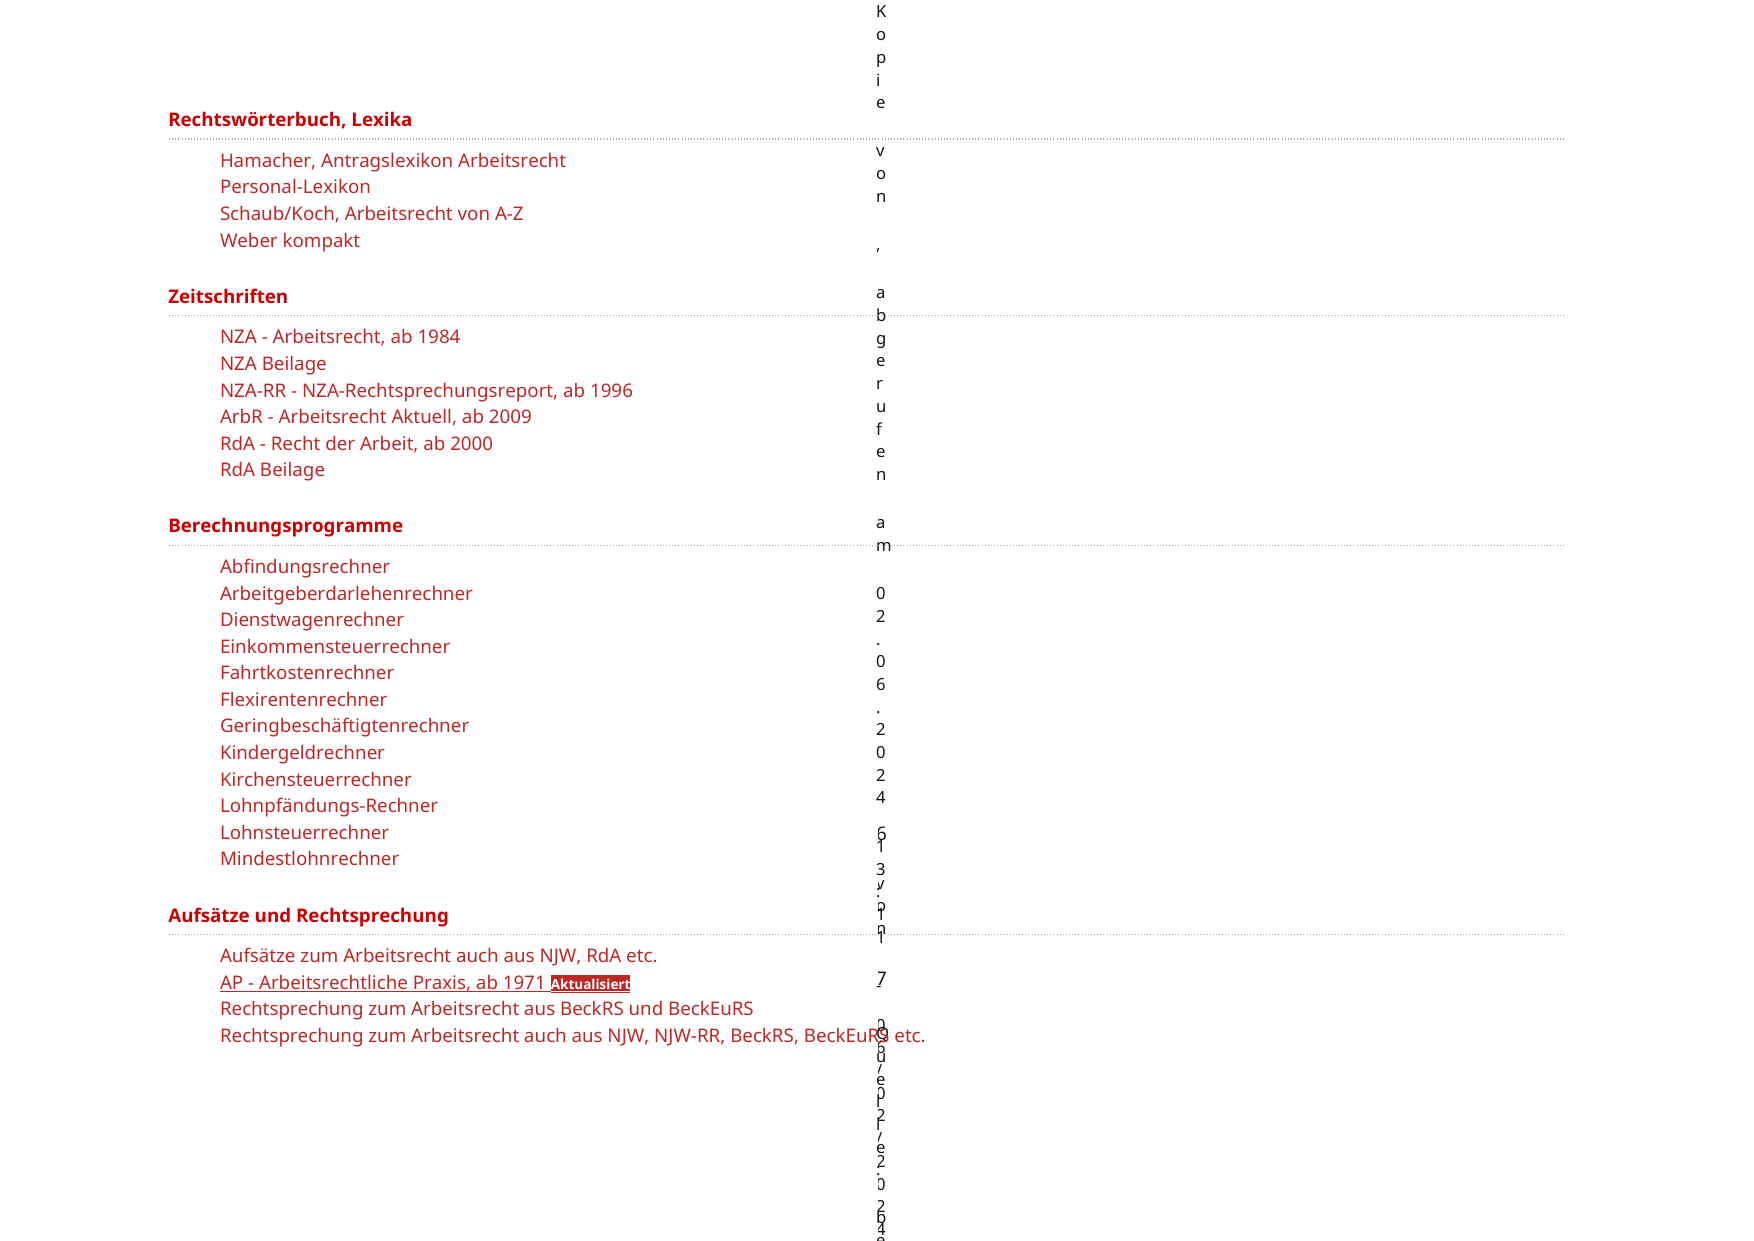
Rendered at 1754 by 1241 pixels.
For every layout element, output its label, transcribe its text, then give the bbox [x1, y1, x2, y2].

text Zeitschriften [168, 276, 1564, 316]
text Dienstwagenrechner [199, 606, 1566, 632]
text RdA Beilage [199, 456, 1566, 482]
text Lohnsteuerrechner [199, 818, 1566, 844]
text Kindergeldrechner [199, 738, 1566, 765]
text Geringbeschäftigtenrechner [199, 712, 1566, 738]
text Kirchensteuerrechner [199, 765, 1566, 791]
text Aufsätze zum Arbeitsrecht auch aus NJW, RdA etc. [199, 941, 1566, 968]
text Einkommensteuerrechner [199, 632, 1566, 659]
text NZA-RR - NZA-Rechtsprechungsreport, ab 1996 [199, 376, 1566, 402]
text Abfindungsrechner [199, 552, 1566, 579]
text Personal-Lexikon [199, 173, 1566, 199]
text Rechtswörterbuch, Lexika [168, 99, 1564, 140]
text AP - Arbeitsrechtliche Praxis, ab 1971 Aktualisiert [199, 968, 1566, 994]
text Mindestlohnrechner [199, 844, 1566, 871]
text NZA Beilage [199, 349, 1566, 376]
text Hamacher, Antragslexikon Arbeitsrecht [199, 146, 1566, 173]
text Rechtsprechung zum Arbeitsrecht auch aus NJW, NJW-RR, BeckRS, BeckEuRS etc. [199, 1021, 1566, 1048]
text NZA - Arbeitsrecht, ab 1984 [199, 323, 1566, 349]
text Flexirentenrechner [199, 685, 1566, 712]
text Weber kompakt [199, 226, 1566, 252]
text Rechtsprechung zum Arbeitsrecht aus BeckRS und BeckEuRS [199, 994, 1566, 1021]
text ArbR - Arbeitsrecht Aktuell, ab 2009 [199, 402, 1566, 429]
text Schaub/​Koch, Arbeitsrecht von A-Z [199, 199, 1566, 226]
text RdA - Recht der Arbeit, ab 2000 [199, 429, 1566, 456]
text Aufsätze und Rechtsprechung [168, 894, 1564, 935]
text Berechnungsprogramme [168, 506, 1564, 546]
text Arbeitgeberdarlehenrechner [199, 579, 1566, 606]
text Fahrtkostenrechner [199, 659, 1566, 685]
text Lohnpfändungs-Rechner [199, 791, 1566, 818]
